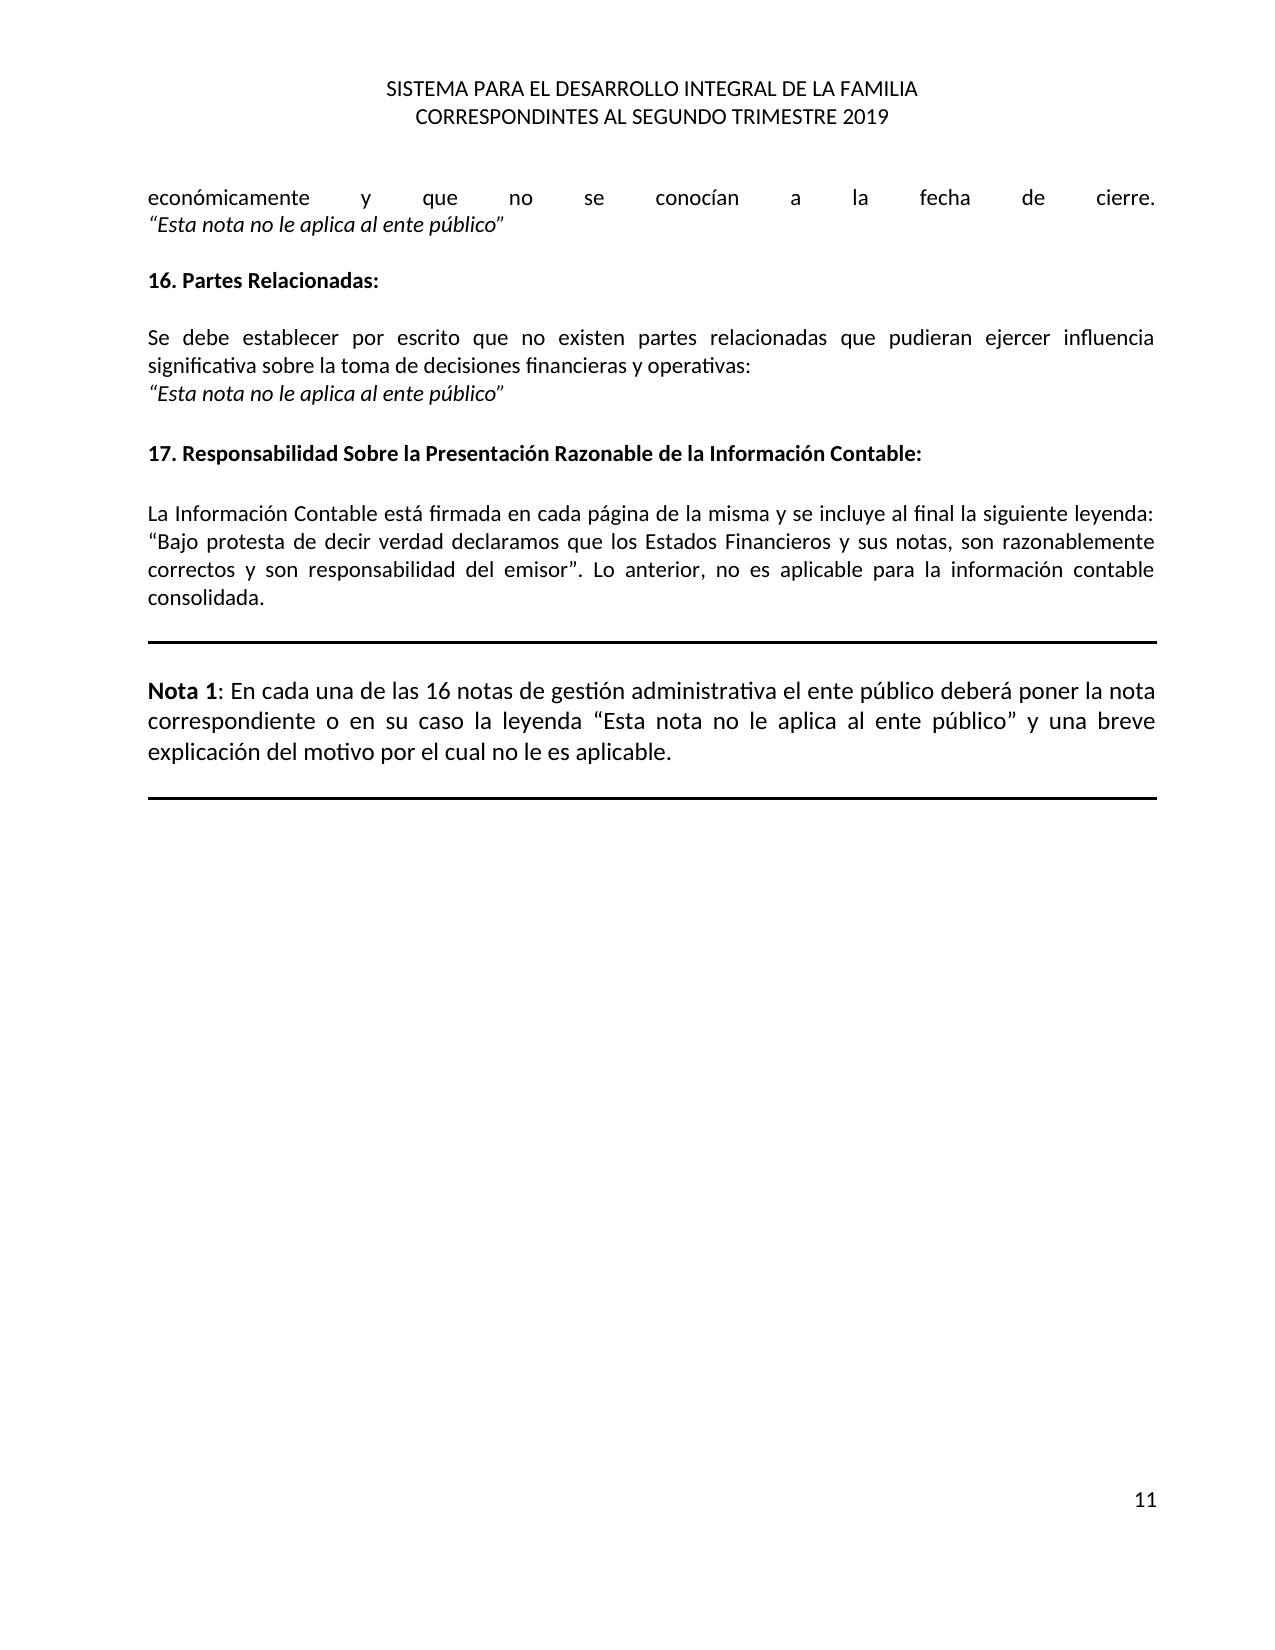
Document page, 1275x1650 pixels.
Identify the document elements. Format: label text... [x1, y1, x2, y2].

text “Esta nota no le aplica al ente público” [148, 379, 1157, 407]
text Se debe establecer por escrito que no existen partes relacionadas que pudieran ejercer influencia significativa sobre la toma de decisiones financieras y operativas: [148, 323, 1157, 379]
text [148, 183, 1157, 239]
text Nota 1: En cada una de las 16 notas de gestión administrativa el ente público deberá poner la nota correspondiente o en su caso la leyenda “Esta nota no le aplica al ente público” y una breve explicación del motivo por el cual no le es aplicable. [148, 675, 1157, 767]
subtitle 17. Responsabilidad Sobre la Presentación Razonable de la Información Contable: [148, 439, 1157, 467]
text 16. Partes Relacionadas: [148, 267, 1157, 295]
text La Información Contable está firmada en cada página de la misma y se incluye al final la siguiente leyenda: “Bajo protesta de decir verdad declaramos que los Estados Financieros y sus notas, son razonablemente correctos y son responsabilidad del emisor”. Lo anterior, no es aplicable para la información contable consolidada. [148, 499, 1157, 611]
